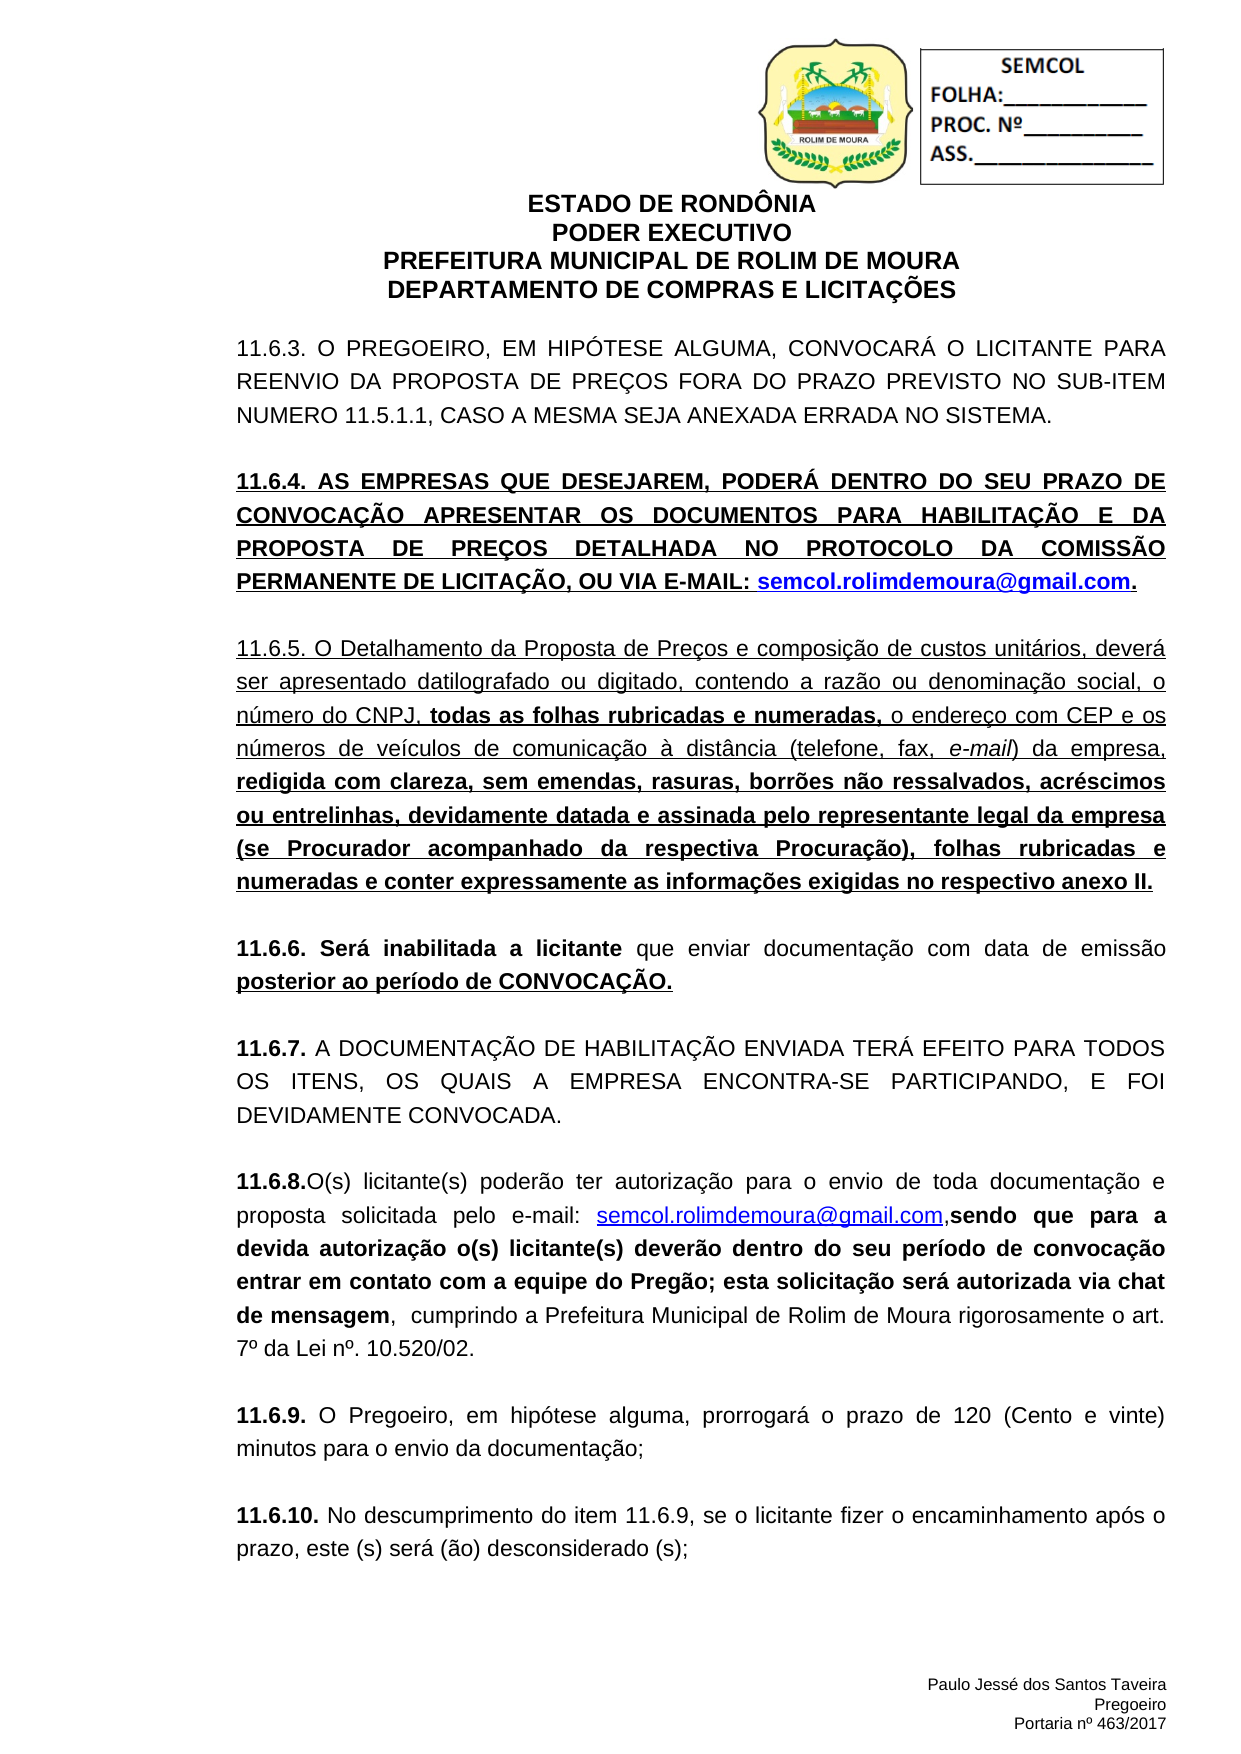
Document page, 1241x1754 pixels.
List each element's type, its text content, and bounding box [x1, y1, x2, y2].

text 11.6.4. AS EMPRESAS QUE DESEJAREM, PODERÁ DENTRO DO SEU PRAZO DE CONVOCAÇÃO APRESENTAR OS DOCUMENTOS PARA HABILITAÇÃO E DA PROPOSTA DE PREÇOS DETALHADA NO PROTOCOLO DA COMISSÃO PERMANENTE DE LICITAÇÃO, OU VIA E-MAIL: semcol.rolimdemoura@gmail.com. [236, 526, 1166, 558]
text 11.6.10. No descumprimento do item 11.6.9, se o licitante fizer o encaminhamento após o prazo, este (s) será (ão) desconsiderado (s); [236, 1494, 1166, 1561]
text 11.6.3. O PREGOEIRO, EM HIPÓTESE ALGUMA, CONVOCARÁ O LICITANTE PARA REENVIO DA PROPOSTA DE PREÇOS FORA DO PRAZO PREVISTO NO SUB-ITEM NUMERO 11.5.1.1, CASO A MESMA SEJA ANEXADA ERRADA NO SISTEMA. [236, 328, 1166, 428]
text 11.6.4. AS EMPRESAS QUE DESEJAREM, PODERÁ DENTRO DO SEU PRAZO DE CONVOCAÇÃO APRESENTAR OS DOCUMENTOS PARA HABILITAÇÃO E DA PROPOSTA DE PREÇOS DETALHADA NO PROTOCOLO DA COMISSÃO PERMANENTE DE LICITAÇÃO, OU VIA E-MAIL: semcol.rolimdemoura@gmail.com. [236, 492, 1166, 524]
text 11.6.8.O(s) licitante(s) poderão ter autorização para o envio de toda documentação e proposta solicitada pelo e-mail: semcol.rolimdemoura@gmail.com,sendo que para a devida autorização o(s) licitante(s) deverão dentro do seu período de convocação entrar em contato com a equipe do Pregão; esta solicitação será autorizada via chat de mensagem, cumprindo a Prefeitura Municipal de Rolim de Moura rigorosamente o art. 7º da Lei nº. 10.520/02. [236, 1161, 1166, 1361]
text 11.6.4. AS EMPRESAS QUE DESEJAREM, PODERÁ DENTRO DO SEU PRAZO DE CONVOCAÇÃO APRESENTAR OS DOCUMENTOS PARA HABILITAÇÃO E DA PROPOSTA DE PREÇOS DETALHADA NO PROTOCOLO DA COMISSÃO PERMANENTE DE LICITAÇÃO, OU VIA E-MAIL: semcol.rolimdemoura@gmail.com. [236, 559, 1166, 594]
picture [757, 38, 914, 189]
text 11.6.9. O Pregoeiro, em hipótese alguma, prorrogará o prazo de 120 (Cento e vinte) minutos para o envio da documentação; [236, 1394, 1166, 1461]
text 11.6.4. AS EMPRESAS QUE DESEJAREM, PODERÁ DENTRO DO SEU PRAZO DE CONVOCAÇÃO APRESENTAR OS DOCUMENTOS PARA HABILITAÇÃO E DA PROPOSTA DE PREÇOS DETALHADA NO PROTOCOLO DA COMISSÃO PERMANENTE DE LICITAÇÃO, OU VIA E-MAIL: semcol.rolimdemoura@gmail.com. [236, 461, 1166, 491]
text 11.6.6. Será inabilitada a licitante que enviar documentação com data de emissão posterior ao período de CONVOCAÇÃO. [236, 928, 1166, 994]
text 11.6.7. A DOCUMENTAÇÃO DE HABILITAÇÃO ENVIADA TERÁ EFEITO PARA TODOS OS ITENS, OS QUAIS A EMPRESA ENCONTRA-SE PARTICIPANDO, E FOI DEVIDAMENTE CONVOCADA. [236, 1028, 1166, 1128]
